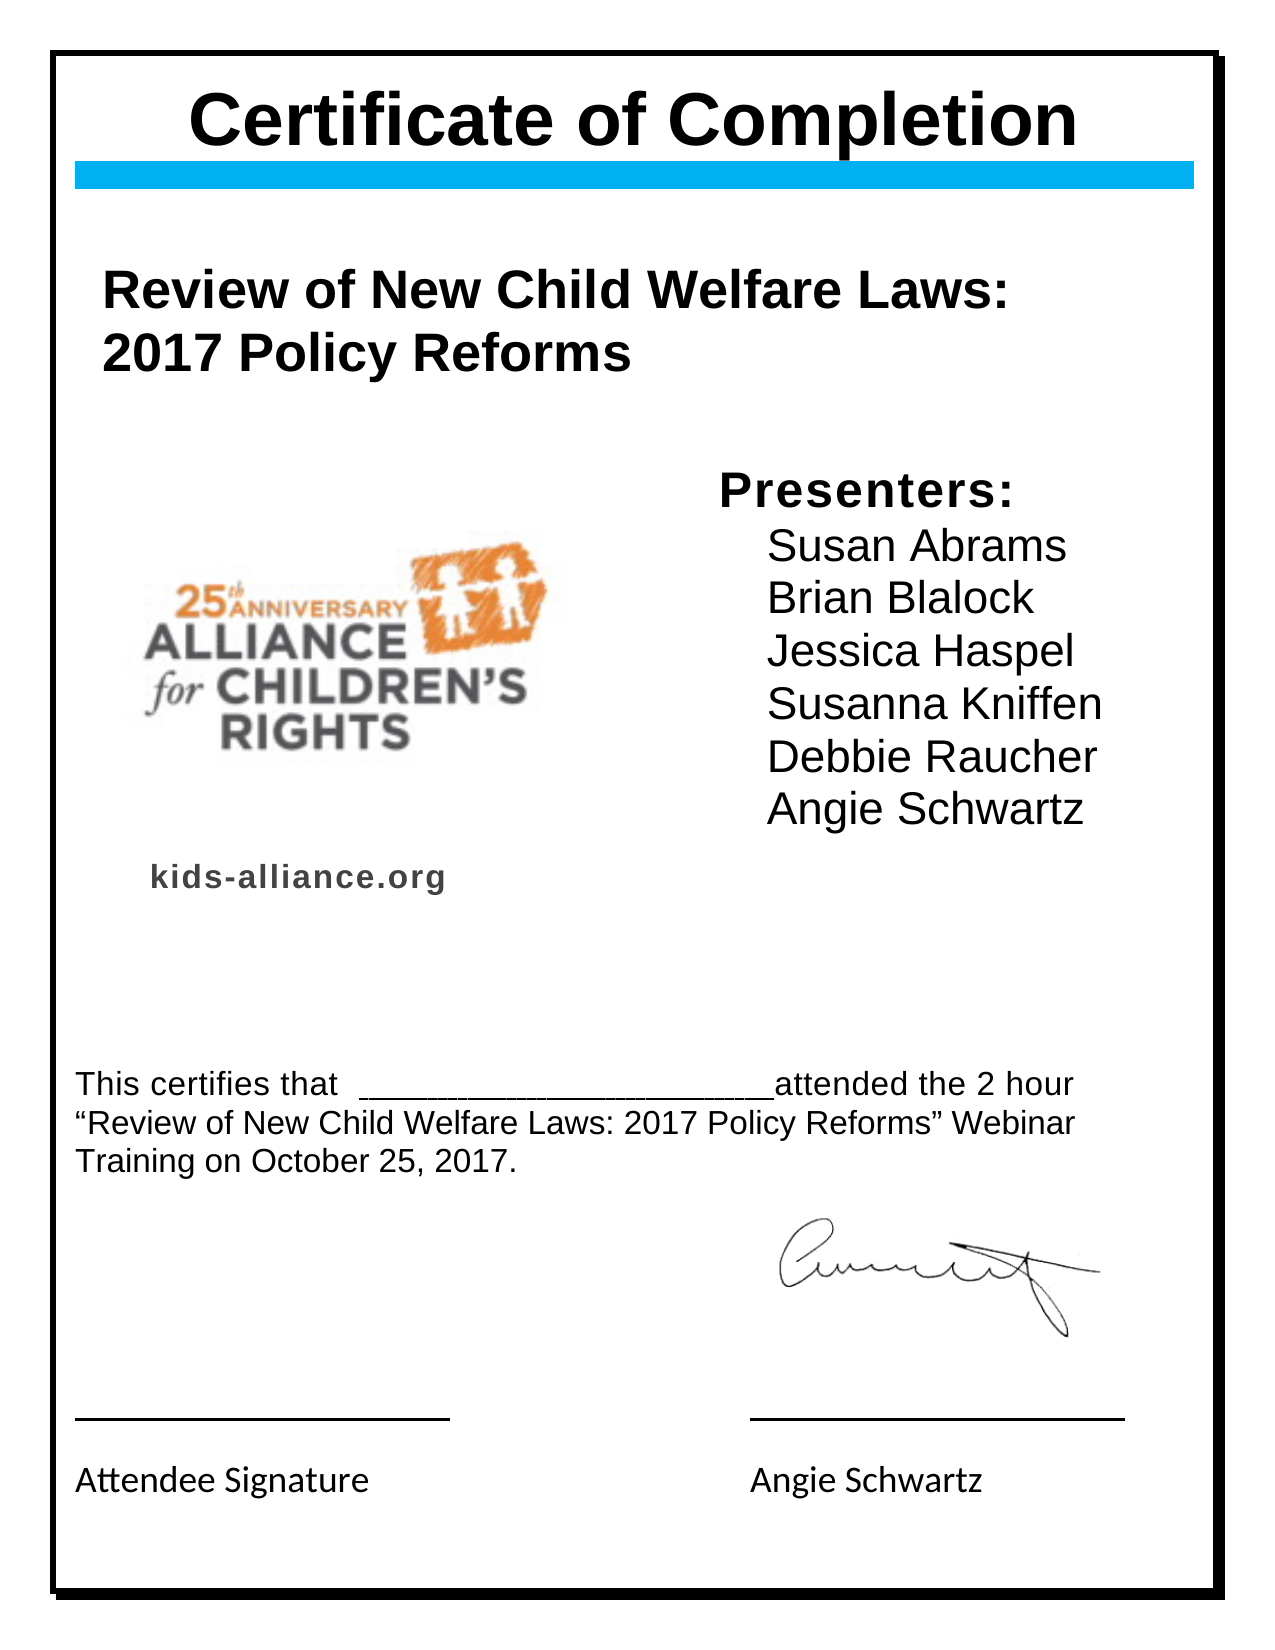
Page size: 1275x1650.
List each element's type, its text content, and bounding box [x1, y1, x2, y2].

picture [770, 1179, 1101, 1342]
text This certifies that attended the 2 hour “Review of New Child Welfare Laws: 2017 Policy Reforms” Webinar Training on October 25, 2017. [75, 1064, 1194, 1180]
picture [110, 513, 570, 783]
text Attendee Signature Angie Schwartz [75, 1456, 1194, 1502]
